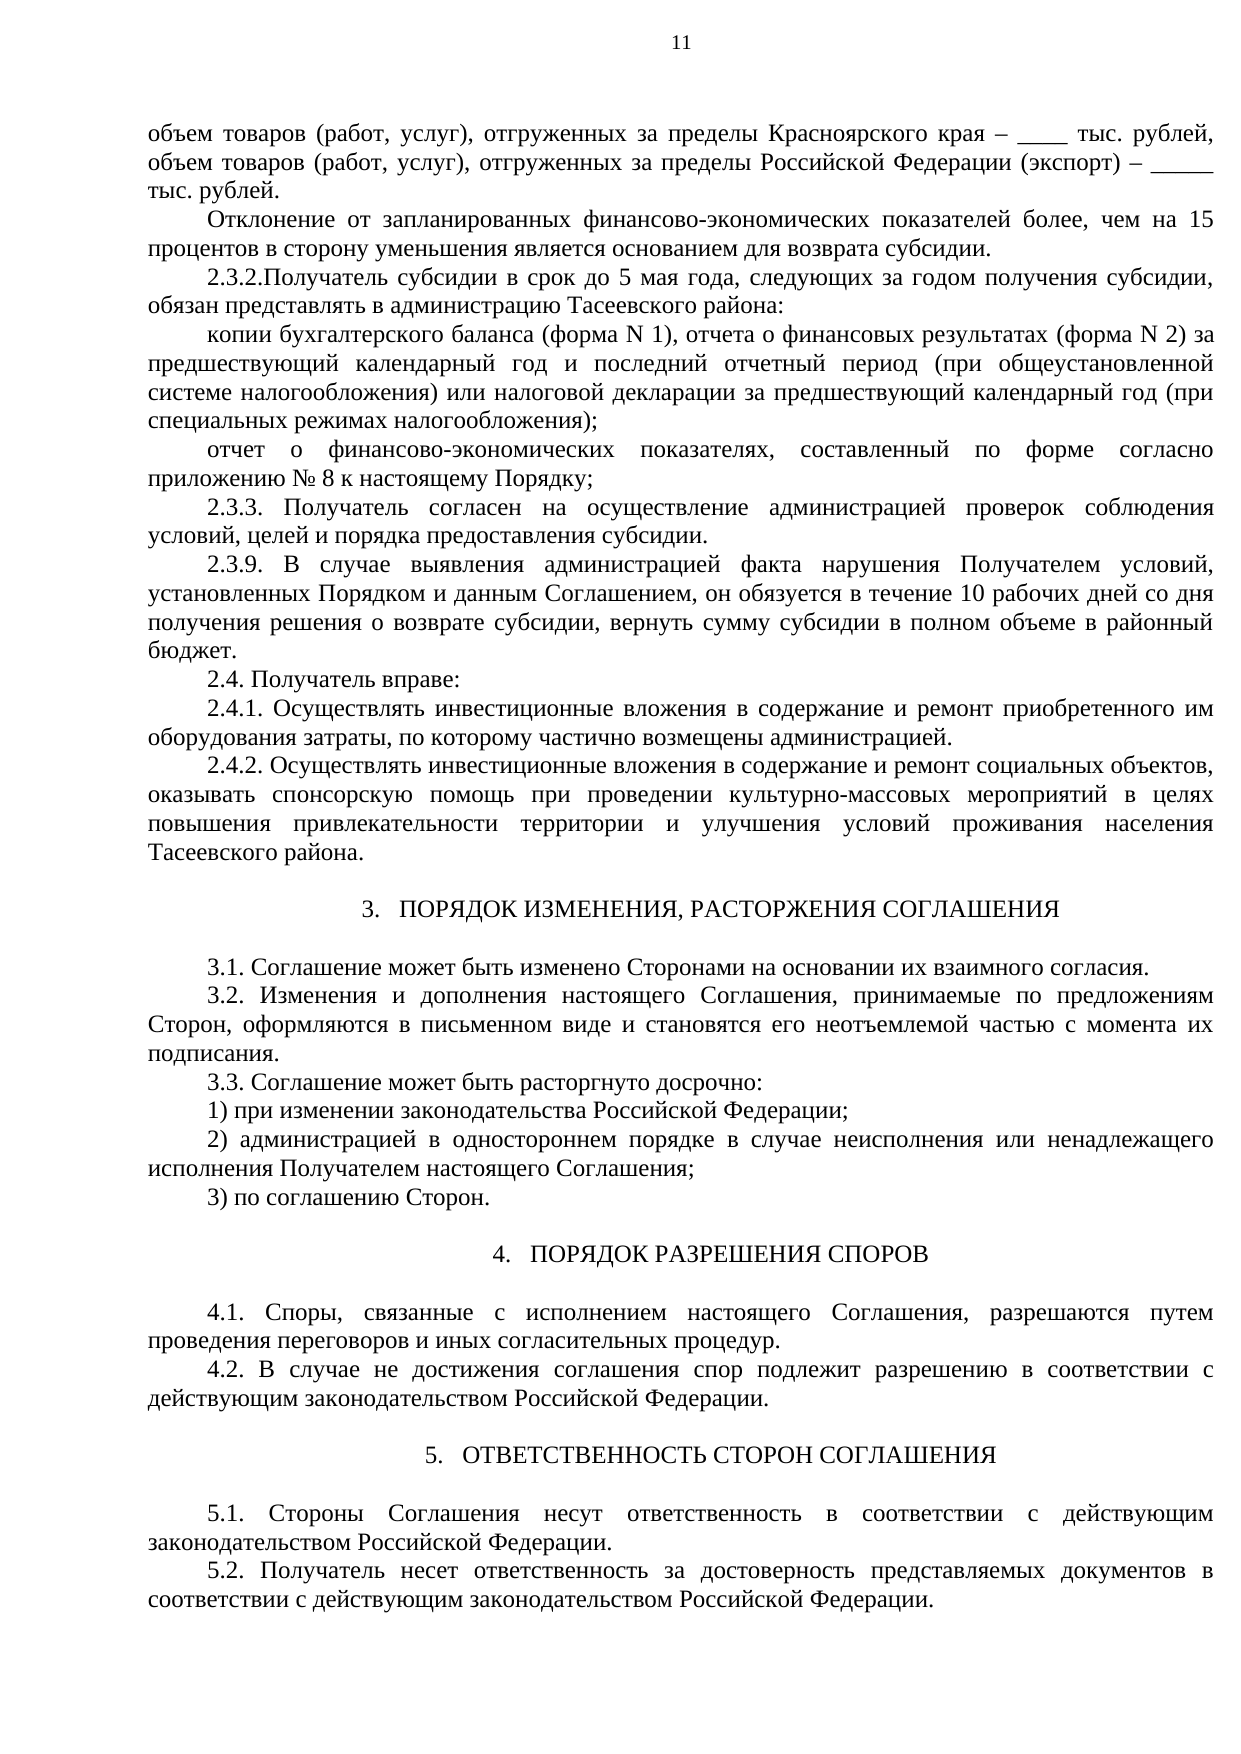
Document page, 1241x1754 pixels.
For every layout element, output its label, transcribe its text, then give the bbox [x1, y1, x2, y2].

text 4.2. В случае не достижения соглашения спор подлежит разрешению в соответствии с действующим законодательством Российской Федерации. [148, 1354, 1215, 1412]
text отчет о финансово-экономических показателях, составленный по форме согласно приложению № 8 к настоящему Порядку; [148, 434, 1215, 492]
text 2.4.2. Осуществлять инвестиционные вложения в содержание и ремонт социальных объектов, оказывать спонсорскую помощь при проведении культурно-массовых мероприятий в целях повышения привлекательности территории и улучшения условий проживания населения Тасеевского района. [148, 751, 1215, 866]
text Отклонение от запланированных финансово-экономических показателей более, чем на 15 процентов в сторону уменьшения является основанием для возврата субсидии. [148, 204, 1215, 262]
list ПОРЯДОК ИЗМЕНЕНИЯ, РАСТОРЖЕНИЯ СОГЛАШЕНИЯ [207, 894, 1215, 923]
text 1) при изменении законодательства Российской Федерации; [148, 1096, 1215, 1124]
text 5.2. Получатель несет ответственность за достоверность представляемых документов в соответствии с действующим законодательством Российской Федерации. [148, 1556, 1215, 1613]
text 3.3. Соглашение может быть расторгнуто досрочно: [148, 1067, 1215, 1096]
text 4.1. Споры, связанные с исполнением настоящего Соглашения, разрешаются путем проведения переговоров и иных согласительных процедур. [148, 1297, 1215, 1354]
text 2.4.1. Осуществлять инвестиционные вложения в содержание и ремонт приобретенного им оборудования затраты, по которому частично возмещены администрацией. [148, 693, 1215, 751]
text 3) по соглашению Сторон. [148, 1182, 1215, 1211]
text 2.3.2.Получатель субсидии в срок до 5 мая года, следующих за годом получения субсидии, обязан представлять в администрацию Тасеевского района: [148, 262, 1215, 319]
list ПОРЯДОК РАЗРЕШЕНИЯ СПОРОВ [207, 1239, 1215, 1268]
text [148, 118, 1215, 204]
text 3.1. Соглашение может быть изменено Сторонами на основании их взаимного согласия. [148, 952, 1215, 981]
text 2.3.3. Получатель согласен на осуществление администрацией проверок соблюдения условий, целей и порядка предоставления субсидии. [148, 492, 1215, 549]
text копии бухгалтерского баланса (форма N 1), отчета о финансовых результатах (форма N 2) за предшествующий календарный год и последний отчетный период (при общеустановленной системе налогообложения) или налоговой декларации за предшествующий календарный год (при специальных режимах налогообложения); [148, 319, 1215, 434]
text 2.3.9. В случае выявления администрацией факта нарушения Получателем условий, установленных Порядком и данным Соглашением, он обязуется в течение 10 рабочих дней со дня получения решения о возврате субсидии, вернуть сумму субсидии в полном объеме в районный бюджет. [148, 549, 1215, 664]
text 2.4. Получатель вправе: [148, 664, 1215, 693]
text 5.1. Стороны Соглашения несут ответственность в соответствии с действующим законодательством Российской Федерации. [148, 1498, 1215, 1556]
list ОТВЕТСТВЕННОСТЬ СТОРОН СОГЛАШЕНИЯ [207, 1441, 1215, 1469]
text 3.2. Изменения и дополнения настоящего Соглашения, принимаемые по предложениям Сторон, оформляются в письменном виде и становятся его неотъемлемой частью с момента их подписания. [148, 981, 1215, 1067]
text 2) администрацией в одностороннем порядке в случае неисполнения или ненадлежащего исполнения Получателем настоящего Соглашения; [148, 1124, 1215, 1182]
